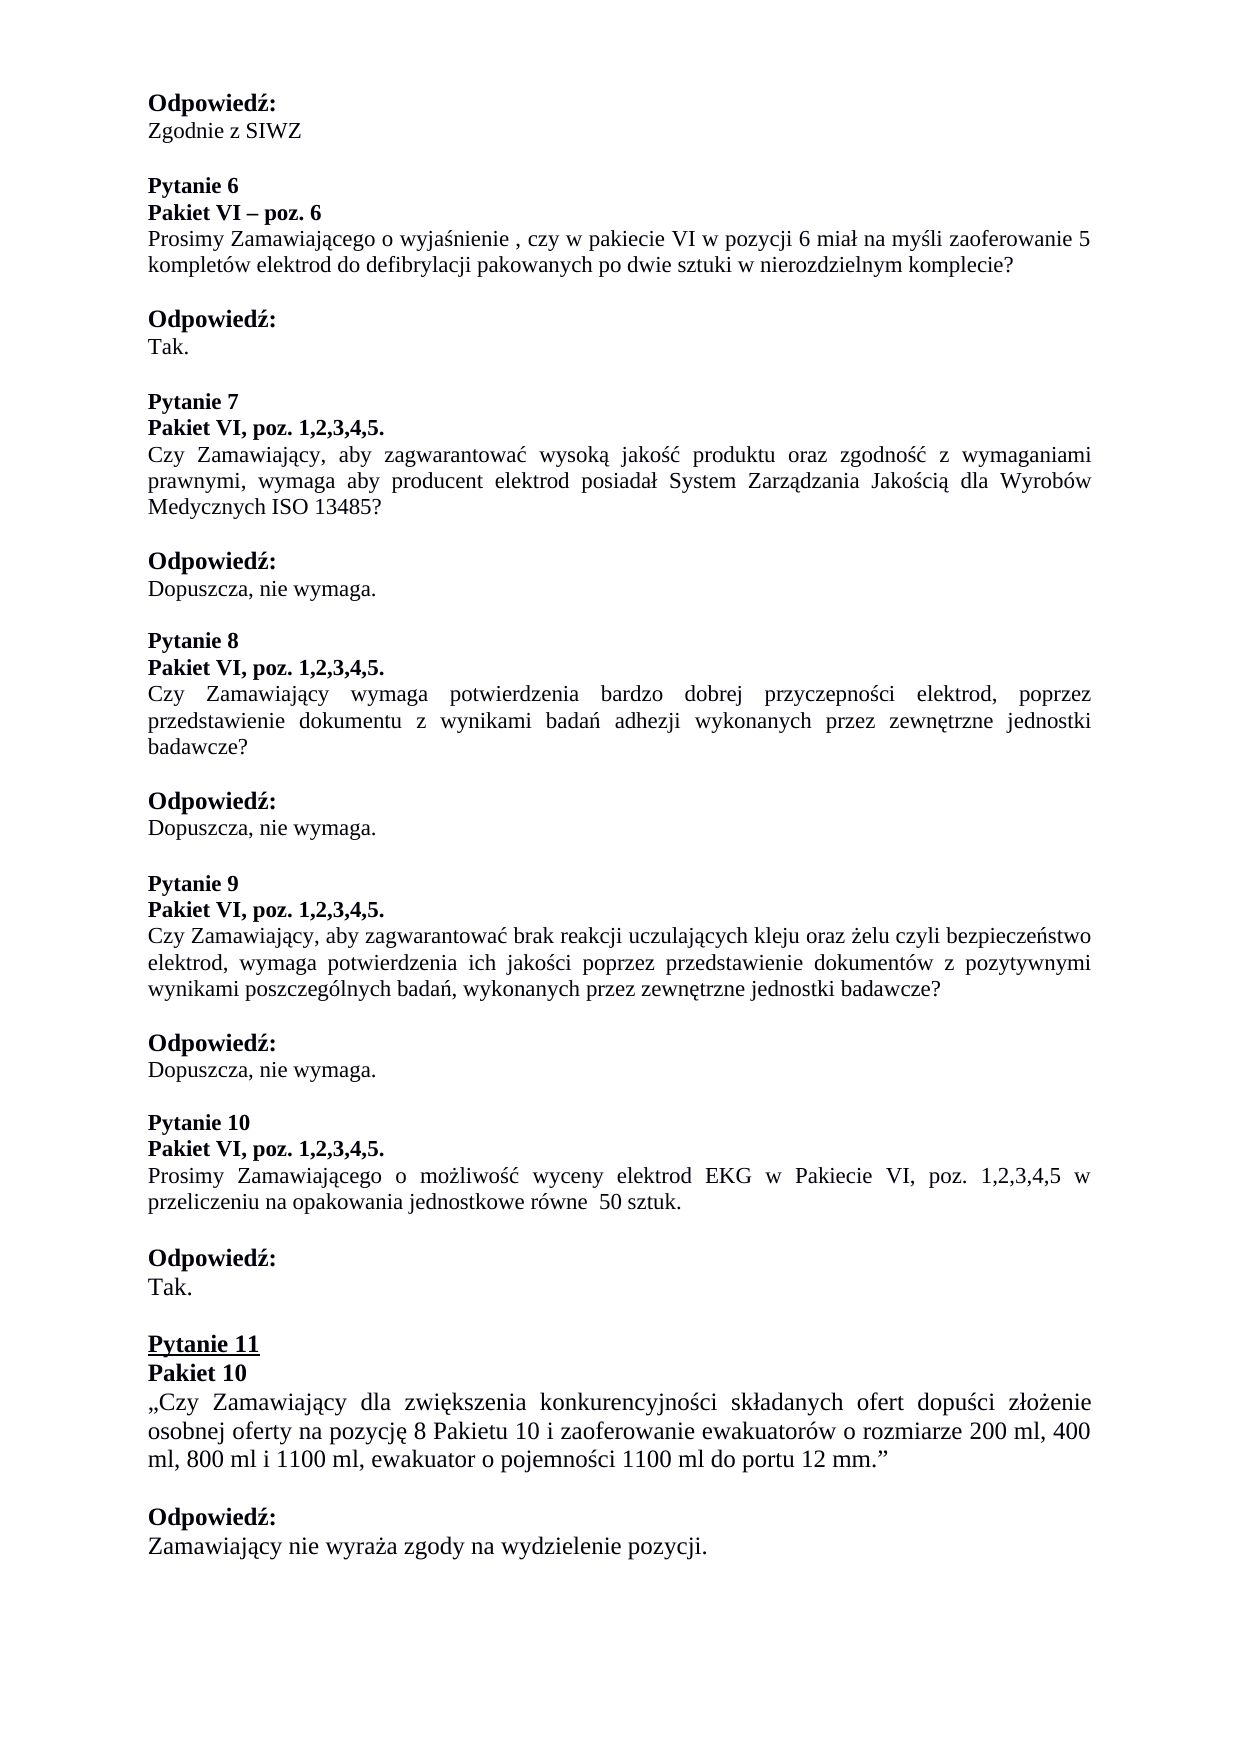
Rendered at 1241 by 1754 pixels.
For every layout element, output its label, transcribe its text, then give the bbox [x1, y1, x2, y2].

text Odpowiedź: [148, 304, 1093, 333]
text Pakiet VI, poz. 1,2,3,4,5. [148, 1136, 1093, 1162]
text Odpowiedź: [148, 786, 1093, 814]
text Pytanie 10 [148, 1109, 1093, 1136]
text Odpowiedź: [148, 1243, 1093, 1272]
text Czy Zamawiający, aby zagwarantować wysoką jakość produktu oraz zgodność z wymaganiami prawnymi, wymaga aby producent elektrod posiadał System Zarządzania Jakością dla Wyrobów Medycznych ISO 13485? [148, 441, 1093, 520]
text Pytanie 7 [148, 388, 1093, 414]
text Tak. [148, 1272, 1093, 1301]
text Pytanie 11 [148, 1329, 1093, 1358]
text Odpowiedź: [148, 546, 1093, 575]
text Pytanie 9 [148, 869, 1093, 896]
text Pakiet 10 [148, 1358, 1093, 1387]
text Pytanie 8 [148, 628, 1093, 654]
text Prosimy Zamawiającego o wyjaśnienie , czy w pakiecie VI w pozycji 6 miał na myśli zaoferowanie 5 kompletów elektrod do defibrylacji pakowanych po dwie sztuki w nierozdzielnym komplecie? [148, 225, 1093, 278]
text Pakiet VI, poz. 1,2,3,4,5. [148, 896, 1093, 922]
text Czy Zamawiający, aby zagwarantować brak reakcji uczulających kleju oraz żelu czyli bezpieczeństwo elektrod, wymaga potwierdzenia ich jakości poprzez przedstawienie dokumentów z pozytywnymi wynikami poszczególnych badań, wykonanych przez zewnętrzne jednostki badawcze? [148, 922, 1093, 1001]
text Czy Zamawiający wymaga potwierdzenia bardzo dobrej przyczepności elektrod, poprzez przedstawienie dokumentu z wynikami badań adhezji wykonanych przez zewnętrzne jednostki badawcze? [148, 680, 1093, 759]
text Dopuszcza, nie wymaga. [148, 1056, 1093, 1083]
text Dopuszcza, nie wymaga. [148, 814, 1093, 841]
text Pakiet VI, poz. 1,2,3,4,5. [148, 654, 1093, 680]
text Zamawiający nie wyraża zgody na wydzielenie pozycji. [148, 1531, 1093, 1559]
text Odpowiedź: [148, 88, 1093, 117]
text Pytanie 6 [148, 172, 1093, 199]
text Pakiet VI, poz. 1,2,3,4,5. [148, 414, 1093, 441]
text Odpowiedź: [148, 1502, 1093, 1531]
text Zgodnie z SIWZ [148, 117, 1093, 144]
text Odpowiedź: [148, 1028, 1093, 1056]
text Pakiet VI – poz. 6 [148, 199, 1093, 225]
text „Czy Zamawiający dla zwiększenia konkurencyjności składanych ofert dopuści złożenie osobnej oferty na pozycję 8 Pakietu 10 i zaoferowanie ewakuatorów o rozmiarze 200 ml, 400 ml, 800 ml i 1100 ml, ewakuator o pojemności 1100 ml do portu 12 mm.” [148, 1387, 1093, 1473]
text Tak. [148, 333, 1093, 359]
text Prosimy Zamawiającego o możliwość wyceny elektrod EKG w Pakiecie VI, poz. 1,2,3,4,5 w przeliczeniu na opakowania jednostkowe równe 50 sztuk. [148, 1162, 1093, 1214]
text Dopuszcza, nie wymaga. [148, 575, 1093, 601]
